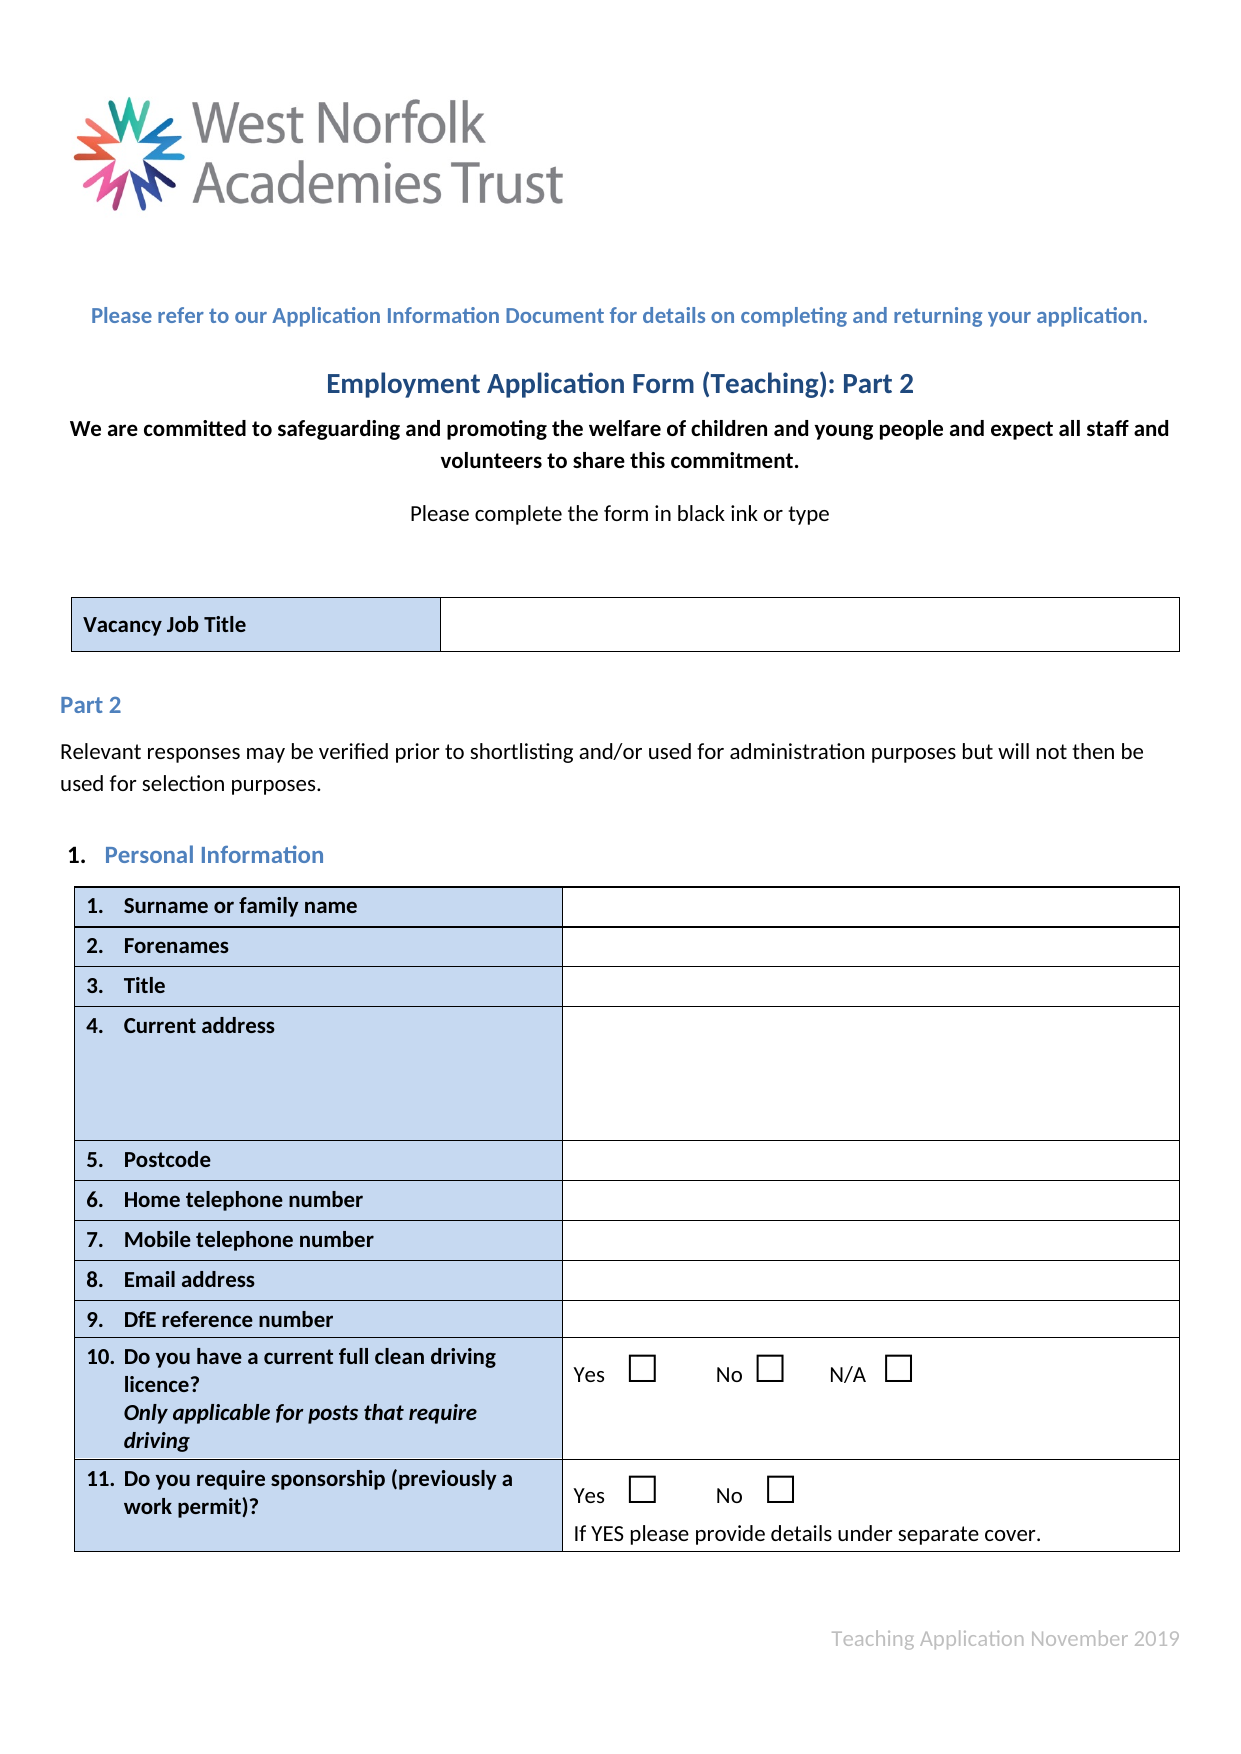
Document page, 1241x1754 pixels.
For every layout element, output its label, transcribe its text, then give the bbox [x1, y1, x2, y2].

table_cell [563, 1261, 1179, 1300]
table_cell [563, 1301, 1179, 1337]
table_cell Do you have a current full clean driving licence? Only applicable for posts that require driving [75, 1338, 562, 1458]
table_cell [563, 967, 1179, 1006]
table_header [441, 598, 1179, 651]
table_header Surname or family name [75, 888, 562, 926]
table_cell Yes No N/A [563, 1338, 1179, 1458]
table_cell Do you require sponsorship (previously a work permit)? [75, 1460, 562, 1551]
table_cell [563, 1221, 1179, 1260]
table_cell [563, 928, 1179, 966]
subtitle Employment Application Form (Teaching): Part 2 [60, 365, 1180, 400]
table_cell Mobile telephone number [75, 1221, 562, 1260]
table_cell [563, 1007, 1179, 1140]
text We are committed to safeguarding and promoting the welfare of children and young people and expect all staff and volunteers to share this commitment. [60, 414, 1180, 474]
table_cell [563, 1181, 1179, 1220]
table_cell [563, 1141, 1179, 1180]
text Please complete the form in black ink or type [60, 499, 1180, 527]
text Relevant responses may be verified prior to shortlisting and/or used for administration purposes but will not then be used for selection purposes. [60, 737, 1180, 797]
table_header [563, 888, 1179, 926]
subtitle Part 2 [60, 689, 1180, 720]
table_cell DfE reference number [75, 1301, 562, 1337]
table_cell Forenames [75, 928, 562, 966]
table_cell Postcode [75, 1141, 562, 1180]
table_cell Yes No If YES please provide details under separate cover. [563, 1460, 1179, 1551]
table_header Vacancy Job Title [72, 598, 440, 651]
text Please refer to our Application Information Document for details on completing and returning your application. [60, 301, 1180, 329]
text Personal Information [67, 839, 1180, 869]
table_cell Title [75, 967, 562, 1006]
table_cell Email address [75, 1261, 562, 1300]
picture [60, 75, 582, 233]
table_cell Home telephone number [75, 1181, 562, 1220]
table_cell Current address [75, 1007, 562, 1140]
